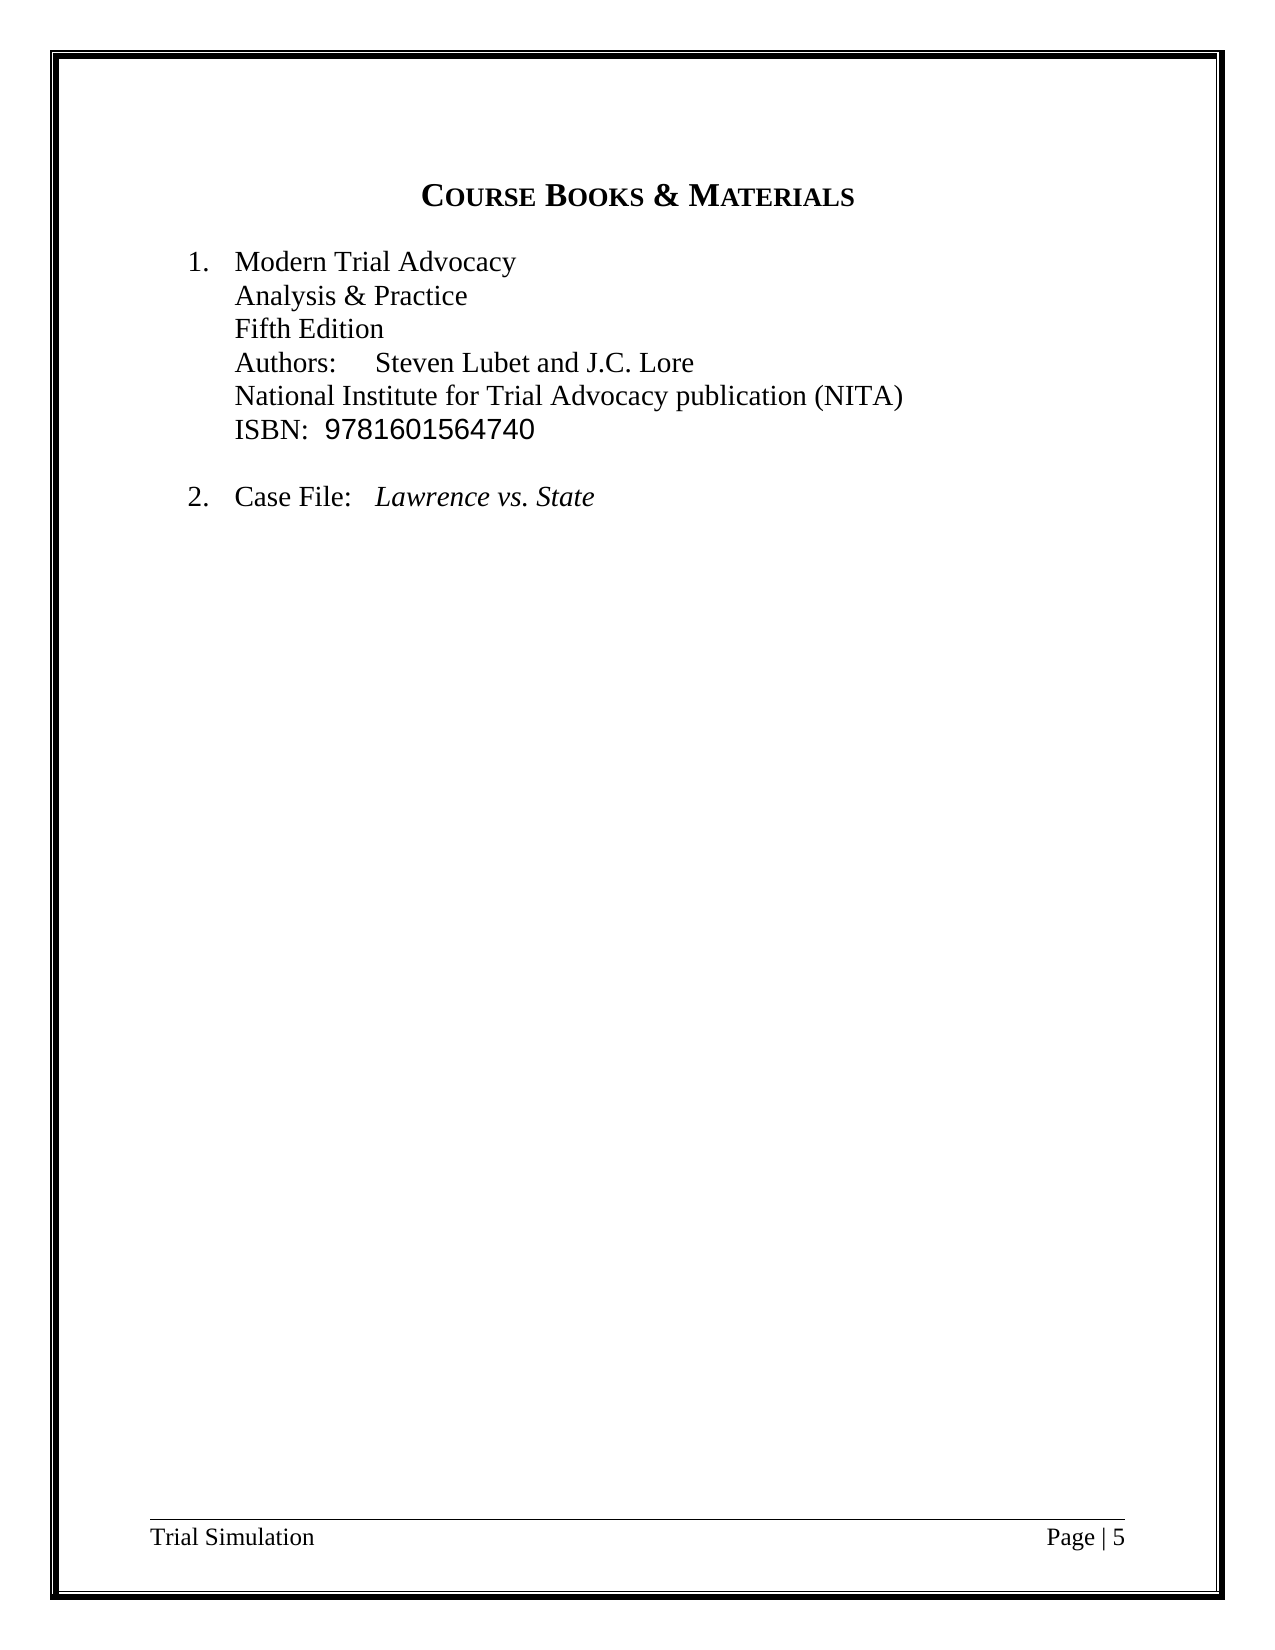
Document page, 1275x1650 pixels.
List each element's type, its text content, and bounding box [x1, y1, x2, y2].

text National Institute for Trial Advocacy publication (NITA) [187, 378, 1125, 412]
text Analysis & Practice [187, 278, 1125, 311]
list Modern Trial Advocacy [187, 244, 1125, 278]
text Fifth Edition [187, 311, 1125, 345]
subtitle Course Books & Materials [150, 175, 1125, 213]
list Case File: Lawrence vs. State [187, 479, 1125, 512]
text ISBN: 9781601564740 [187, 412, 1125, 445]
text Authors: Steven Lubet and J.C. Lore [187, 345, 1125, 378]
